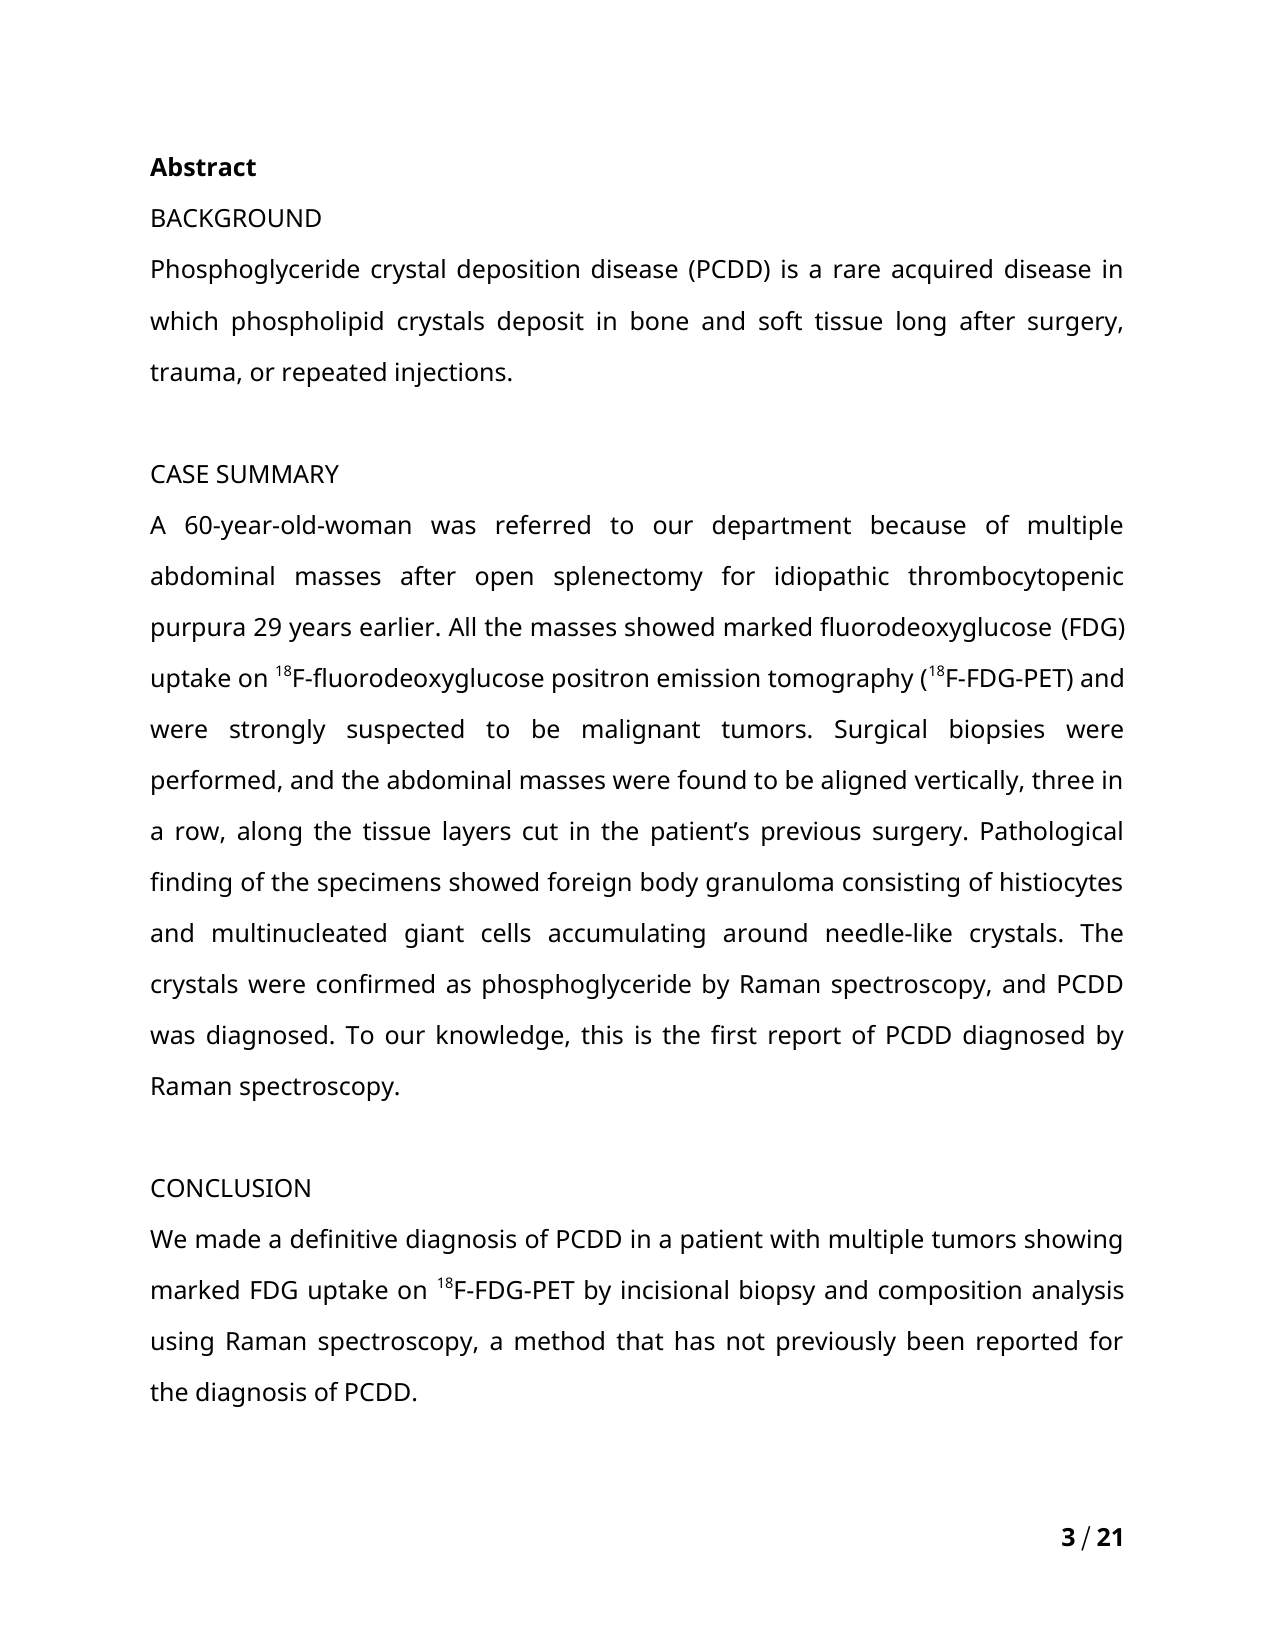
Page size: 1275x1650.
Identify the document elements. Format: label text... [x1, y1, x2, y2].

text CONCLUSION [150, 1171, 1125, 1205]
text CASE SUMMARY [150, 456, 1125, 490]
text Abstract [150, 150, 1125, 184]
text A 60-year-old-woman was referred to our department because of multiple abdominal masses after open splenectomy for idiopathic thrombocytopenic purpura 29 years earlier. All the masses showed marked fluorodeoxyglucose (FDG) uptake on 18F-fluorodeoxyglucose positron emission tomography (18F-FDG-PET) and were strongly suspected to be malignant tumors. Surgical biopsies were performed, and the abdominal masses were found to be aligned vertically, three in a row, along the tissue layers cut in the patient’s previous surgery. Pathological finding of the specimens showed foreign body granuloma consisting of histiocytes and multinucleated giant cells accumulating around needle-like crystals. The crystals were confirmed as phosphoglyceride by Raman spectroscopy, and PCDD was diagnosed. To our knowledge, this is the first report of PCDD diagnosed by Raman spectroscopy. [150, 507, 1125, 1103]
text Phosphoglyceride crystal deposition disease (PCDD) is a rare acquired disease in which phospholipid crystals deposit in bone and soft tissue long after surgery, trauma, or repeated injections. [150, 252, 1125, 388]
text BACKGROUND [150, 201, 1125, 235]
text We made a definitive diagnosis of PCDD in a patient with multiple tumors showing marked FDG uptake on 18F-FDG-PET by incisional biopsy and composition analysis using Raman spectroscopy, a method that has not previously been reported for the diagnosis of PCDD. [150, 1222, 1125, 1409]
